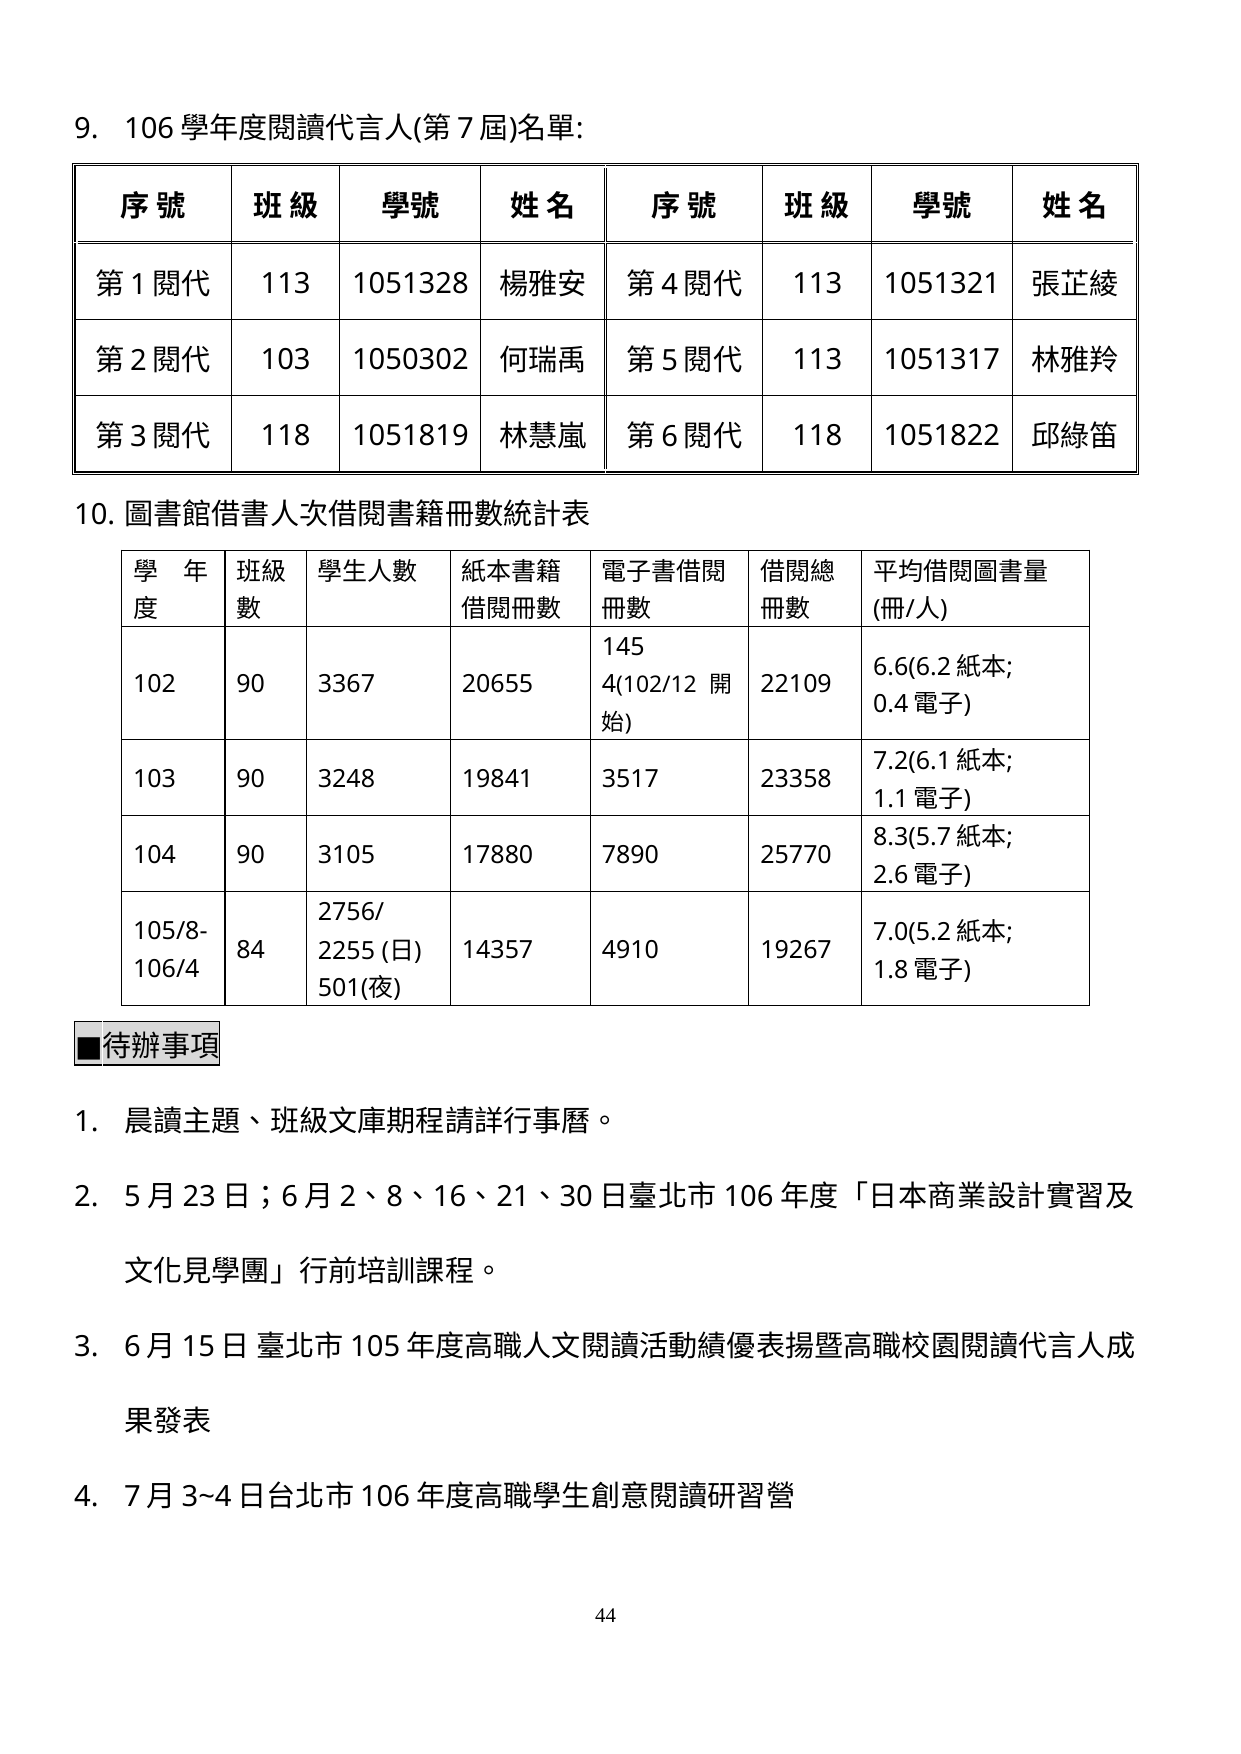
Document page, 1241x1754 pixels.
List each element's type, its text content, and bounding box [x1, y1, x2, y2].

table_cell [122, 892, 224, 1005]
table_header 平均借閱圖書量(冊/人) [862, 551, 1089, 626]
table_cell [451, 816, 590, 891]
table_cell 118 [232, 396, 339, 471]
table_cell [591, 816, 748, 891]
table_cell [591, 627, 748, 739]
table_header 序 號 [605, 166, 762, 241]
table_header 班 級 [232, 166, 339, 241]
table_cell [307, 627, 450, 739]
table_cell 第6閱代 [605, 396, 762, 471]
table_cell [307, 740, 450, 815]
table_header 學年度 [122, 551, 224, 626]
table_cell 113 [763, 244, 871, 319]
table_cell 113 [232, 244, 339, 319]
table_cell 113 [763, 320, 871, 395]
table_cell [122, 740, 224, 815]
text ■待辦事項 [74, 1006, 1137, 1081]
table_header 姓 名 [481, 166, 605, 241]
table_header 序 號 [76, 166, 231, 241]
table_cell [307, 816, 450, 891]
table_cell 張芷綾 [1013, 241, 1137, 319]
list 106學年度閱讀代言人(第7屆)名單: [74, 88, 1137, 163]
table_cell 邱綠笛 [1013, 396, 1136, 471]
table_cell 第5閱代 [607, 320, 762, 395]
list 5月23日；6月2、8、16、21、30日臺北市106年度「日本商業設計實習及文化見學團」行前培訓課程。 [74, 1156, 1137, 1306]
table_header 學號 [872, 166, 1012, 241]
table_header 班級數 [226, 551, 306, 626]
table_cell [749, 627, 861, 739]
table_header 借閱總冊數 [749, 551, 861, 626]
table_header 班 級 [763, 166, 871, 241]
table_cell 林雅羚 [1013, 320, 1136, 395]
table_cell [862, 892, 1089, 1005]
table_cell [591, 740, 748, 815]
table_cell 1051819 [340, 396, 480, 471]
table_header 學生人數 [307, 551, 450, 626]
table_header 電子書借閱冊數 [591, 551, 748, 626]
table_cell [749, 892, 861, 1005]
table_cell 1051822 [872, 396, 1012, 471]
table_cell 第1閱代 [74, 241, 231, 319]
table_cell 第3閱代 [76, 396, 231, 471]
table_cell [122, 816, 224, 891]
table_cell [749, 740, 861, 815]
list 7月3~4日台北市106年度高職學生創意閱讀研習營 [74, 1456, 1137, 1531]
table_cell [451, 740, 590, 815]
table_cell 何瑞禹 [481, 320, 604, 395]
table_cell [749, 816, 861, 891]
table_cell 1051317 [872, 320, 1012, 395]
table_cell 1051328 [340, 244, 480, 319]
table_cell 118 [763, 396, 871, 471]
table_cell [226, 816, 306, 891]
table_cell 第2閱代 [76, 320, 231, 395]
table_cell 1051321 [872, 244, 1012, 319]
list 6月15日 臺北市105年度高職人文閱讀活動績優表揚暨高職校園閱讀代言人成果發表 [74, 1306, 1137, 1456]
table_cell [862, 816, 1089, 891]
table_cell 第4閱代 [607, 244, 762, 319]
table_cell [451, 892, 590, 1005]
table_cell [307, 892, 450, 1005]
list 圖書館借書人次借閱書籍冊數統計表 [74, 475, 1137, 549]
table_header 紙本書籍借閱冊數 [451, 551, 590, 626]
table_cell 楊雅安 [481, 244, 604, 319]
list 晨讀主題、班級文庫期程請詳行事曆。 [74, 1081, 1137, 1156]
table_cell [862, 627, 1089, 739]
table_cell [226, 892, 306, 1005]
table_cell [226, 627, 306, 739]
table_cell 1050302 [340, 320, 480, 395]
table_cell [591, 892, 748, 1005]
table_header 學號 [340, 166, 480, 241]
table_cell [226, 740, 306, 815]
table_cell 103 [232, 320, 339, 395]
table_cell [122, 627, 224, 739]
table_header 姓 名 [1013, 166, 1136, 241]
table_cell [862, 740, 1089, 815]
table_cell 林慧嵐 [481, 396, 605, 471]
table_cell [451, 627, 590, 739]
